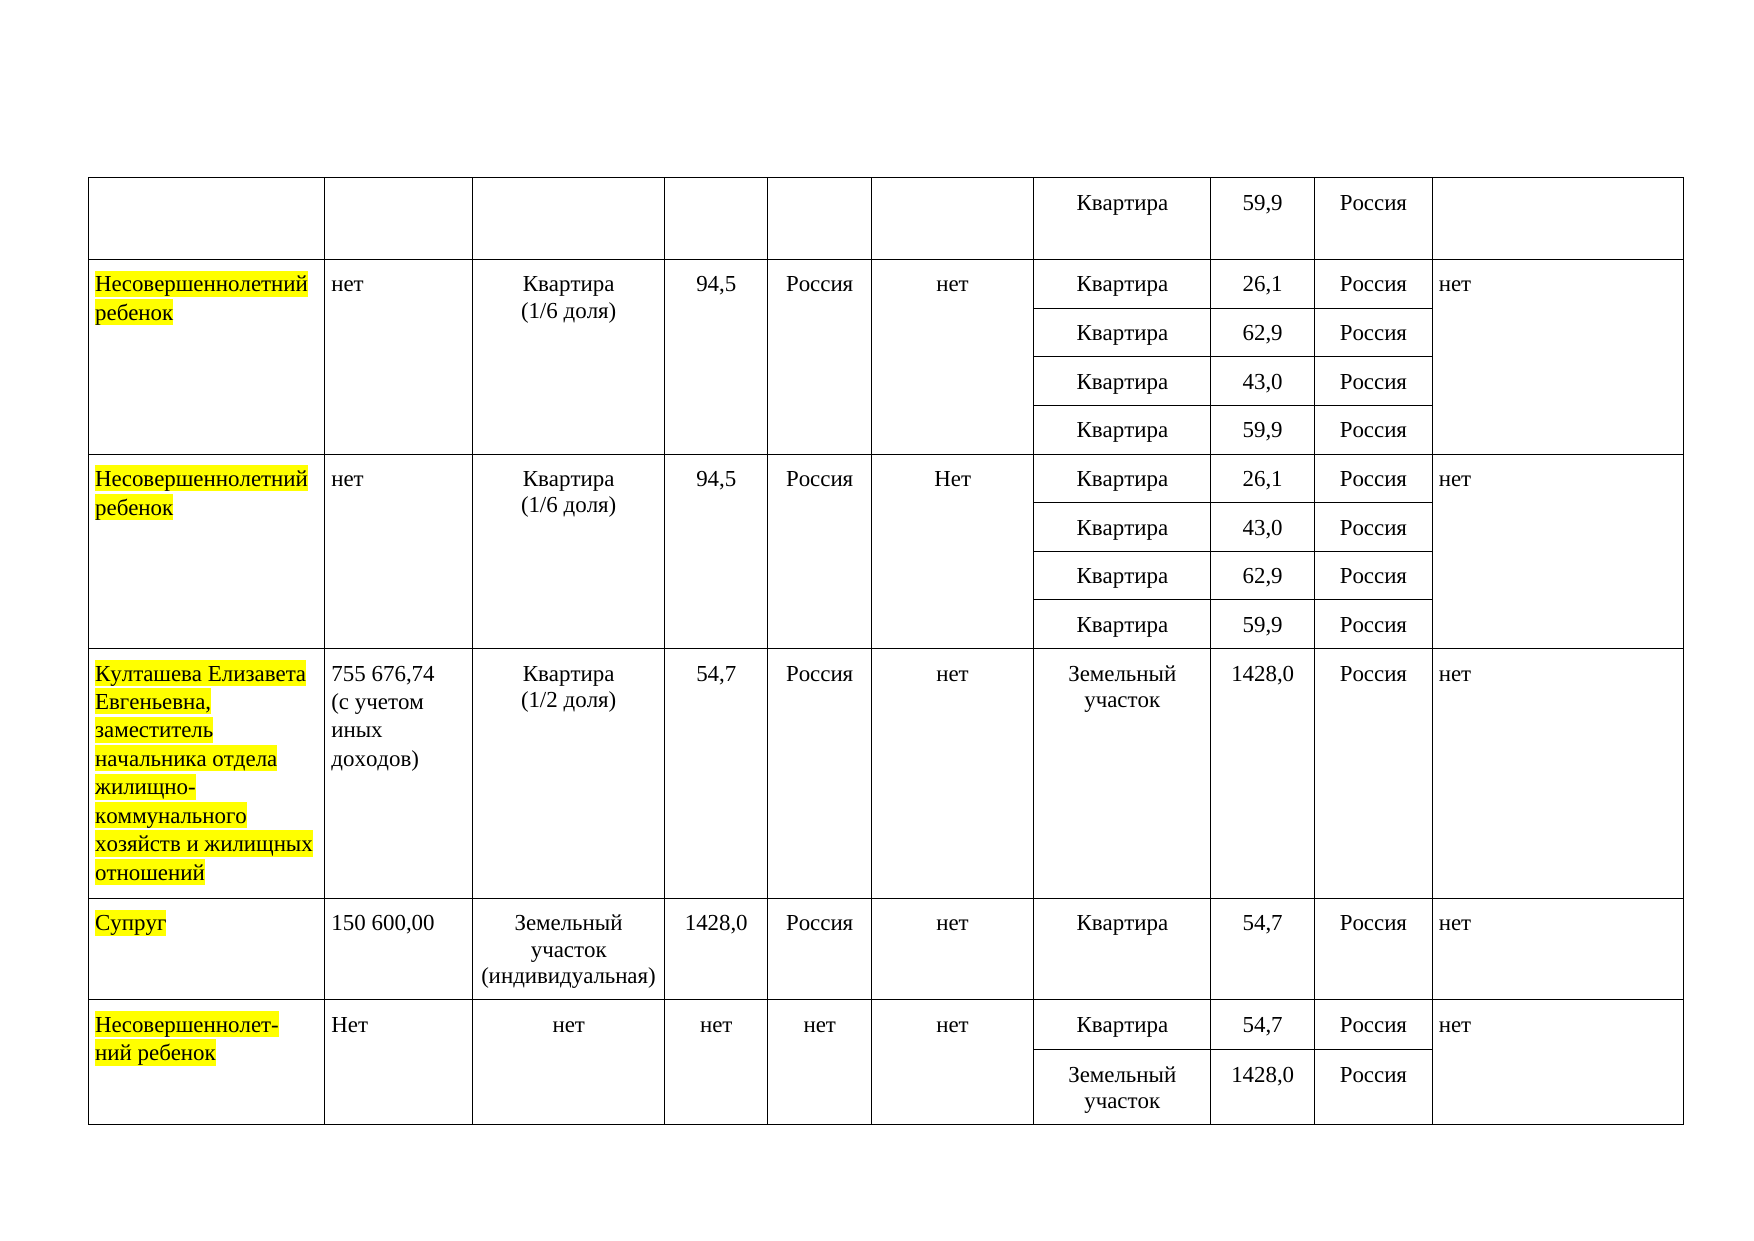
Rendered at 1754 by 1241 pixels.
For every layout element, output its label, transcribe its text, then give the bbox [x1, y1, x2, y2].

table_cell нет [872, 649, 1033, 898]
table_cell Россия [768, 899, 871, 999]
table_cell 59,9 [1211, 178, 1314, 259]
table_cell Квартира [1034, 1000, 1210, 1049]
table_cell 43,0 [1211, 357, 1314, 405]
table_cell Россия [768, 455, 871, 648]
table_cell Квартира [1034, 178, 1210, 259]
table_cell нет [325, 455, 472, 648]
table_cell Россия [1315, 357, 1432, 405]
table_cell 54,7 [1211, 1000, 1314, 1049]
table_cell нет [872, 899, 1033, 999]
table_cell Земельный участок [1034, 1050, 1210, 1124]
table_cell Россия [768, 260, 871, 453]
table_cell нет [1433, 649, 1683, 898]
table_cell 59,9 [1211, 406, 1314, 453]
table_cell Квартира [1034, 600, 1210, 648]
table_cell Россия [1315, 600, 1432, 648]
table_cell нет [1433, 455, 1683, 648]
table_cell нет [665, 1000, 767, 1124]
table_cell 1428,0 [1211, 1050, 1314, 1124]
table_cell 94,5 [665, 455, 767, 648]
table_cell Квартира (1/2 доля) [473, 649, 664, 898]
table_cell Несовершеннолетний ребенок [89, 455, 324, 648]
table_cell Квартира [1034, 552, 1210, 599]
table_cell Квартира [1034, 503, 1210, 551]
table_cell 1428,0 [665, 899, 767, 999]
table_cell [89, 1000, 324, 1124]
table_cell 54,7 [1211, 899, 1314, 999]
table_cell Россия [1315, 649, 1432, 898]
table_cell 54,7 [665, 649, 767, 898]
table_cell Квартира [1034, 309, 1210, 356]
table_cell нет [473, 1000, 664, 1124]
table_cell 43,0 [1211, 503, 1314, 551]
table_cell Россия [768, 649, 871, 898]
table_cell Россия [1315, 260, 1432, 307]
table_cell Несовершеннолетний ребенок [89, 260, 324, 453]
table_cell нет [325, 260, 472, 453]
table_cell Россия [1315, 1050, 1432, 1124]
table_cell Россия [1315, 1000, 1432, 1049]
table_cell нет [1433, 1000, 1683, 1124]
table_cell 26,1 [1211, 260, 1314, 307]
table_cell Култашева Елизавета Евгеньевна, заместитель начальника отдела жилищно-коммунального хозяйств и жилищных отношений [89, 649, 324, 898]
table_cell Земельный участок (индивидуальная) [473, 899, 664, 999]
table_cell 26,1 [1211, 455, 1314, 502]
table_cell Россия [1315, 503, 1432, 551]
table_cell 150 600,00 [325, 899, 472, 999]
table_cell Квартира [1034, 357, 1210, 405]
table_cell 94,5 [665, 260, 767, 453]
table_cell нет [768, 1000, 871, 1124]
table_cell Нет [872, 455, 1033, 648]
table_cell Квартира (1/6 доля) [473, 455, 664, 648]
table_cell нет [872, 1000, 1033, 1124]
table_cell Россия [1315, 406, 1432, 453]
table_cell нет [1433, 260, 1683, 453]
table_cell 62,9 [1211, 552, 1314, 599]
table_cell нет [872, 260, 1033, 453]
table_cell нет [1433, 899, 1683, 999]
table_cell Россия Россия [1315, 178, 1432, 259]
table_cell Квартира [1034, 455, 1210, 502]
table_cell Россия [1315, 309, 1432, 356]
table_cell Квартира [1034, 406, 1210, 453]
table_cell Россия [1315, 899, 1432, 999]
table_cell 59,9 [1211, 600, 1314, 648]
table_cell Россия [1315, 455, 1432, 502]
table_cell Квартира [1034, 260, 1210, 307]
table_cell Нет [325, 1000, 472, 1124]
table_cell Супруг [89, 899, 324, 999]
table_cell Земельный участок [1034, 649, 1210, 898]
table_cell Квартира (1/6 доля) [473, 260, 664, 453]
table_cell 62,9 [1211, 309, 1314, 356]
table_cell 755 676,74 (с учетом иных доходов) [325, 649, 472, 898]
table_cell 1428,0 [1211, 649, 1314, 898]
table_cell Россия [1315, 552, 1432, 599]
table_cell Квартира [1034, 899, 1210, 999]
